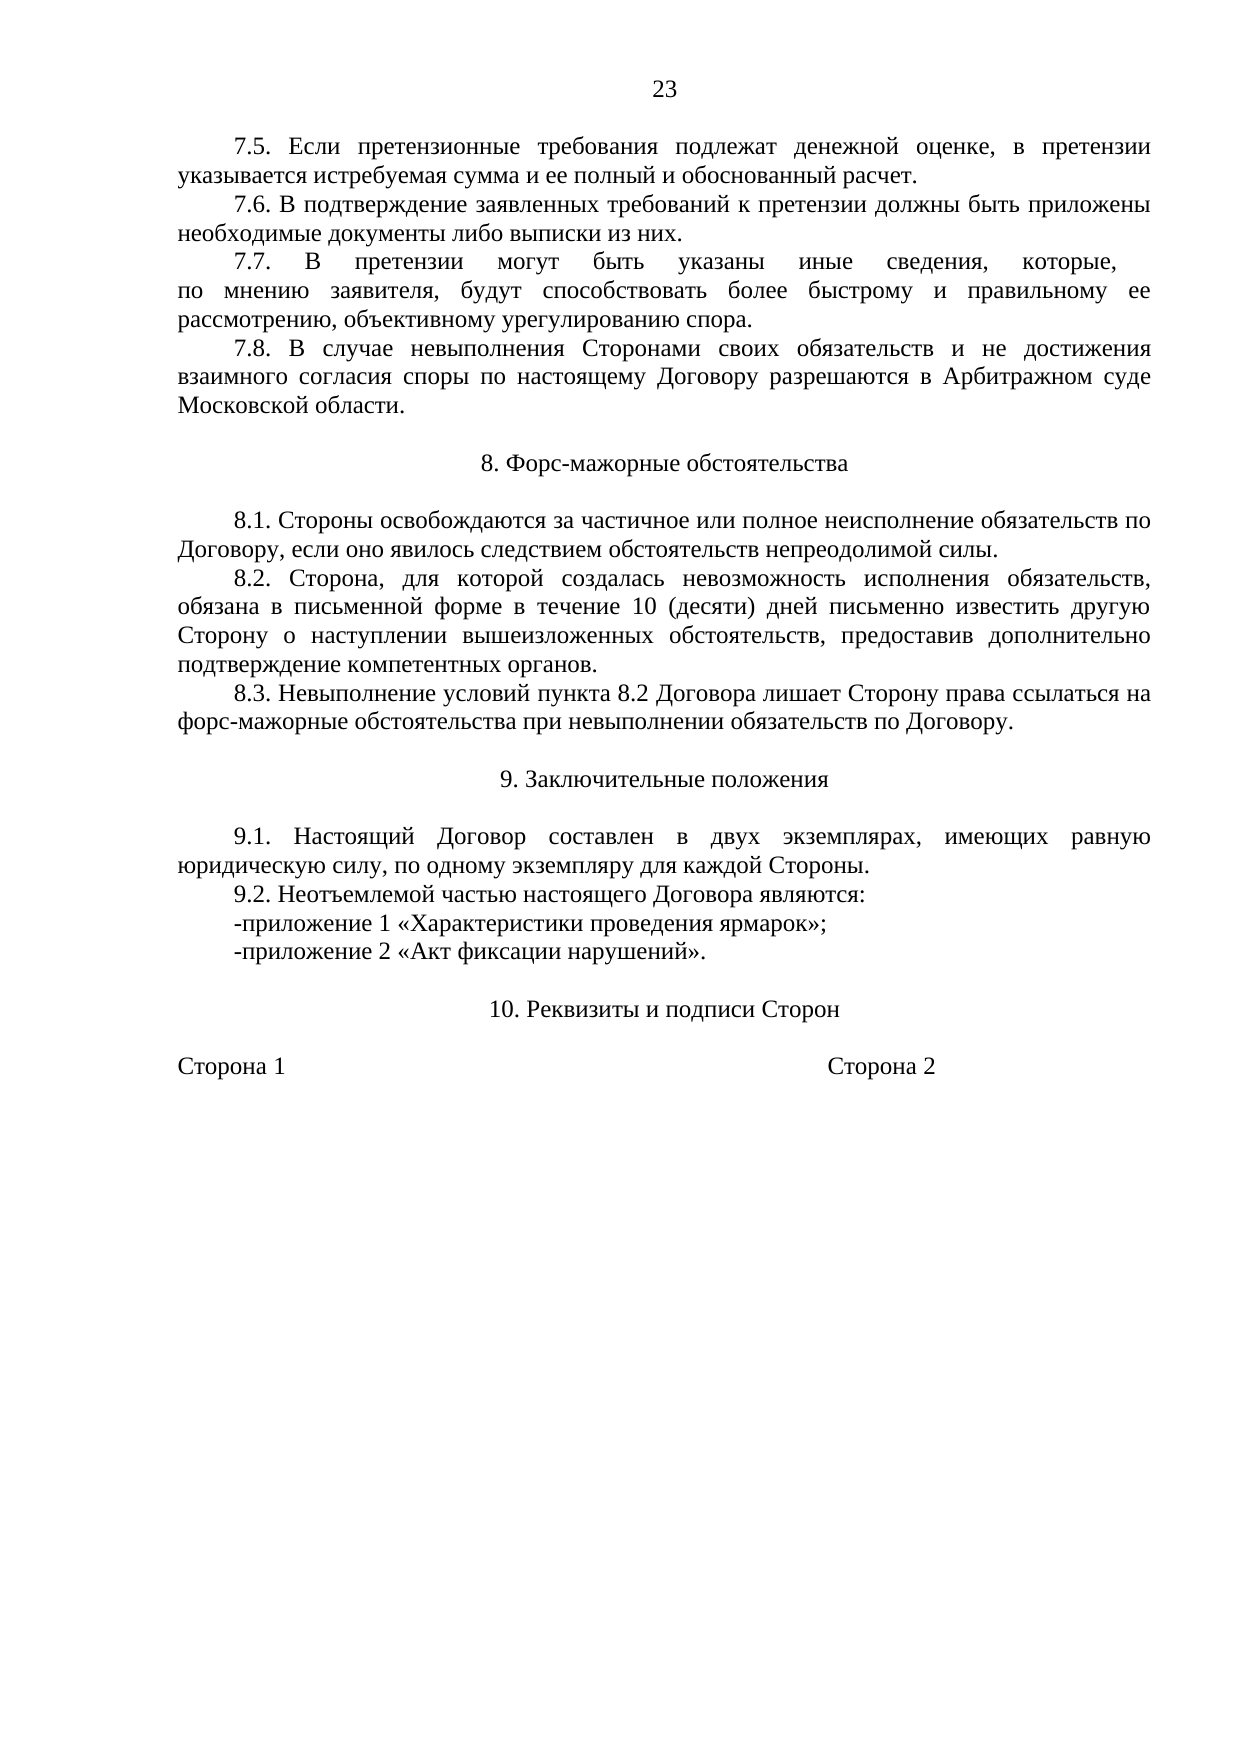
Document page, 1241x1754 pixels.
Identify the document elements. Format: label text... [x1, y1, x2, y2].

text 7.5. Если претензионные требования подлежат денежной оценке, в претензии указывается истребуемая сумма и ее полный и обоснованный расчет. [177, 131, 1152, 189]
text 9. Заключительные положения [177, 764, 1152, 793]
text 8.2. Сторона, для которой создалась невозможность исполнения обязательств, обязана в письменной форме в течение 10 (десяти) дней письменно известить другую Сторону о наступлении вышеизложенных обстоятельств, предоставив дополнительно подтверждение компетентных органов. [177, 563, 1152, 678]
text 7.7. В претензии могут быть указаны иные сведения, которые, по мнению заявителя, будут способствовать более быстрому и правильному ее рассмотрению, объективному урегулированию спора. [177, 246, 1152, 333]
text 8.3. Невыполнение условий пункта 8.2 Договора лишает Сторону права ссылаться на форс-мажорные обстоятельства при невыполнении обязательств по Договору. [177, 678, 1152, 735]
text 7.8. В случае невыполнения Сторонами своих обязательств и не достижения взаимного согласия споры по настоящему Договору разрешаются в Арбитражном суде Московской области. [177, 333, 1152, 419]
text 10. Реквизиты и подписи Сторон [177, 994, 1152, 1023]
text 7.6. В подтверждение заявленных требований к претензии должны быть приложены необходимые документы либо выписки из них. [177, 189, 1152, 246]
text 8. Форс-мажорные обстоятельства [177, 448, 1152, 476]
text 8.1. Стороны освобождаются за частичное или полное неисполнение обязательств по Договору, если оно явилось следствием обстоятельств непреодолимой силы. [177, 505, 1152, 563]
text -приложение 2 «Акт фиксации нарушений». [177, 936, 1152, 965]
text 9.1. Настоящий Договор составлен в двух экземплярах, имеющих равную юридическую силу, по одному экземпляру для каждой Стороны. [177, 821, 1152, 879]
text 9.2. Неотъемлемой частью настоящего Договора являются: [177, 879, 1152, 908]
text -приложение 1 «Характеристики проведения ярмарок»; [177, 908, 1152, 936]
text Сторона 1 Сторона 2 [177, 1051, 1152, 1080]
